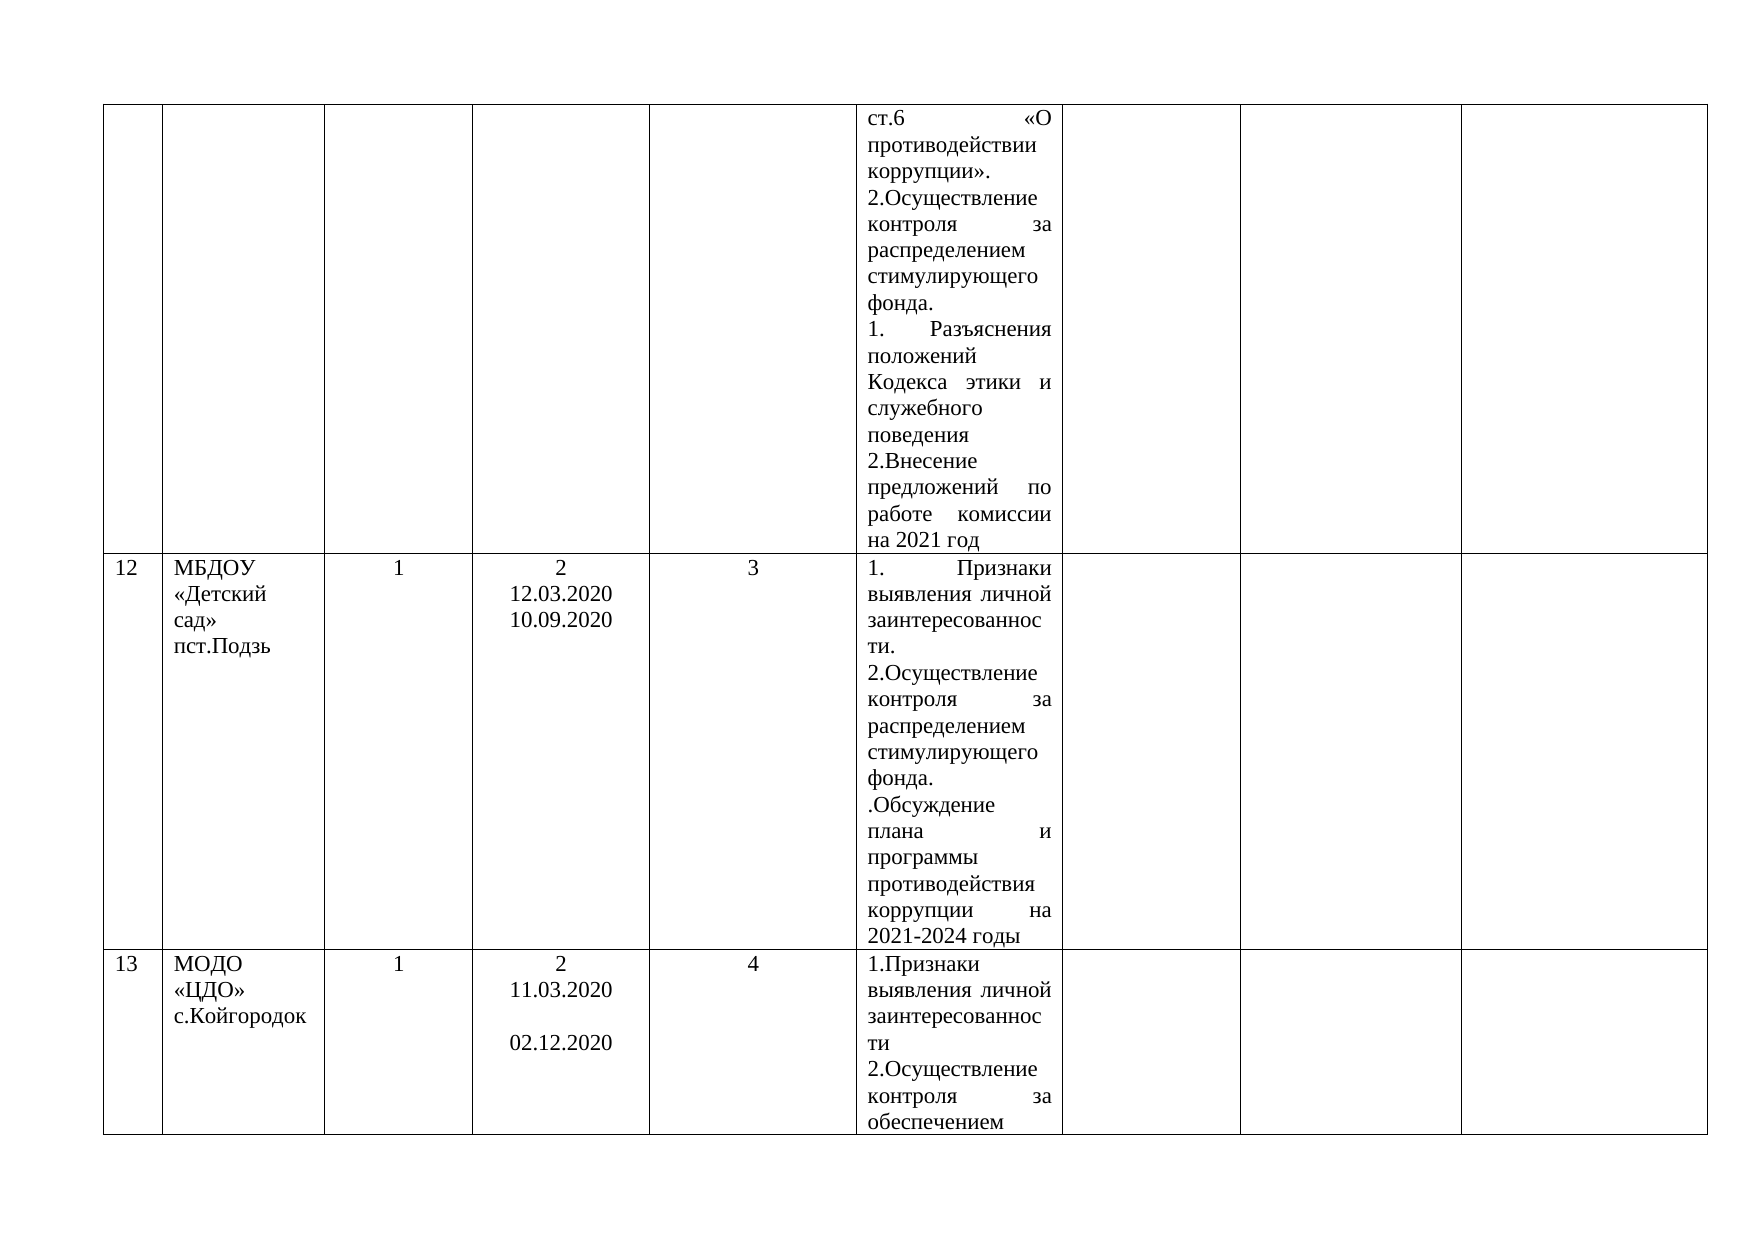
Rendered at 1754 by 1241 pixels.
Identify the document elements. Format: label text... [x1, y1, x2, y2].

table_cell [1063, 105, 1240, 552]
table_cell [857, 105, 1062, 552]
table_cell 11 [104, 105, 162, 552]
table_cell 1 [325, 554, 472, 949]
table_cell 1 [325, 105, 472, 552]
table_cell 3 [650, 554, 856, 949]
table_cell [473, 950, 649, 1134]
table_cell [1063, 950, 1240, 1134]
table_cell 1. Признаки выявления личной заинтересованности. 2.Осуществление контроля за распределением стимулирующего фонда. .Обсуждение плана и программы противодействия коррупции на 2021-2024 годы [857, 554, 1062, 949]
table_cell 4 [650, 105, 856, 552]
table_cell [163, 105, 324, 552]
table_cell [1241, 554, 1461, 949]
table_cell [1241, 950, 1461, 1134]
table_cell [1462, 554, 1707, 949]
table_cell [1462, 105, 1707, 552]
table_cell 2 12.03.2020 10.09.2020 [473, 554, 649, 949]
table_cell [1241, 105, 1461, 552]
table_cell [1063, 554, 1240, 949]
table_cell 1 [325, 950, 472, 1134]
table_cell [163, 950, 324, 1134]
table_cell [473, 105, 649, 552]
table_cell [857, 950, 1062, 1134]
table_cell 4 [650, 950, 856, 1134]
table_cell [1462, 950, 1707, 1134]
table_cell 12 [104, 554, 162, 949]
table_cell 13 [104, 950, 162, 1134]
table_cell МБДОУ «Детский сад» пст.Подзь [163, 554, 324, 949]
